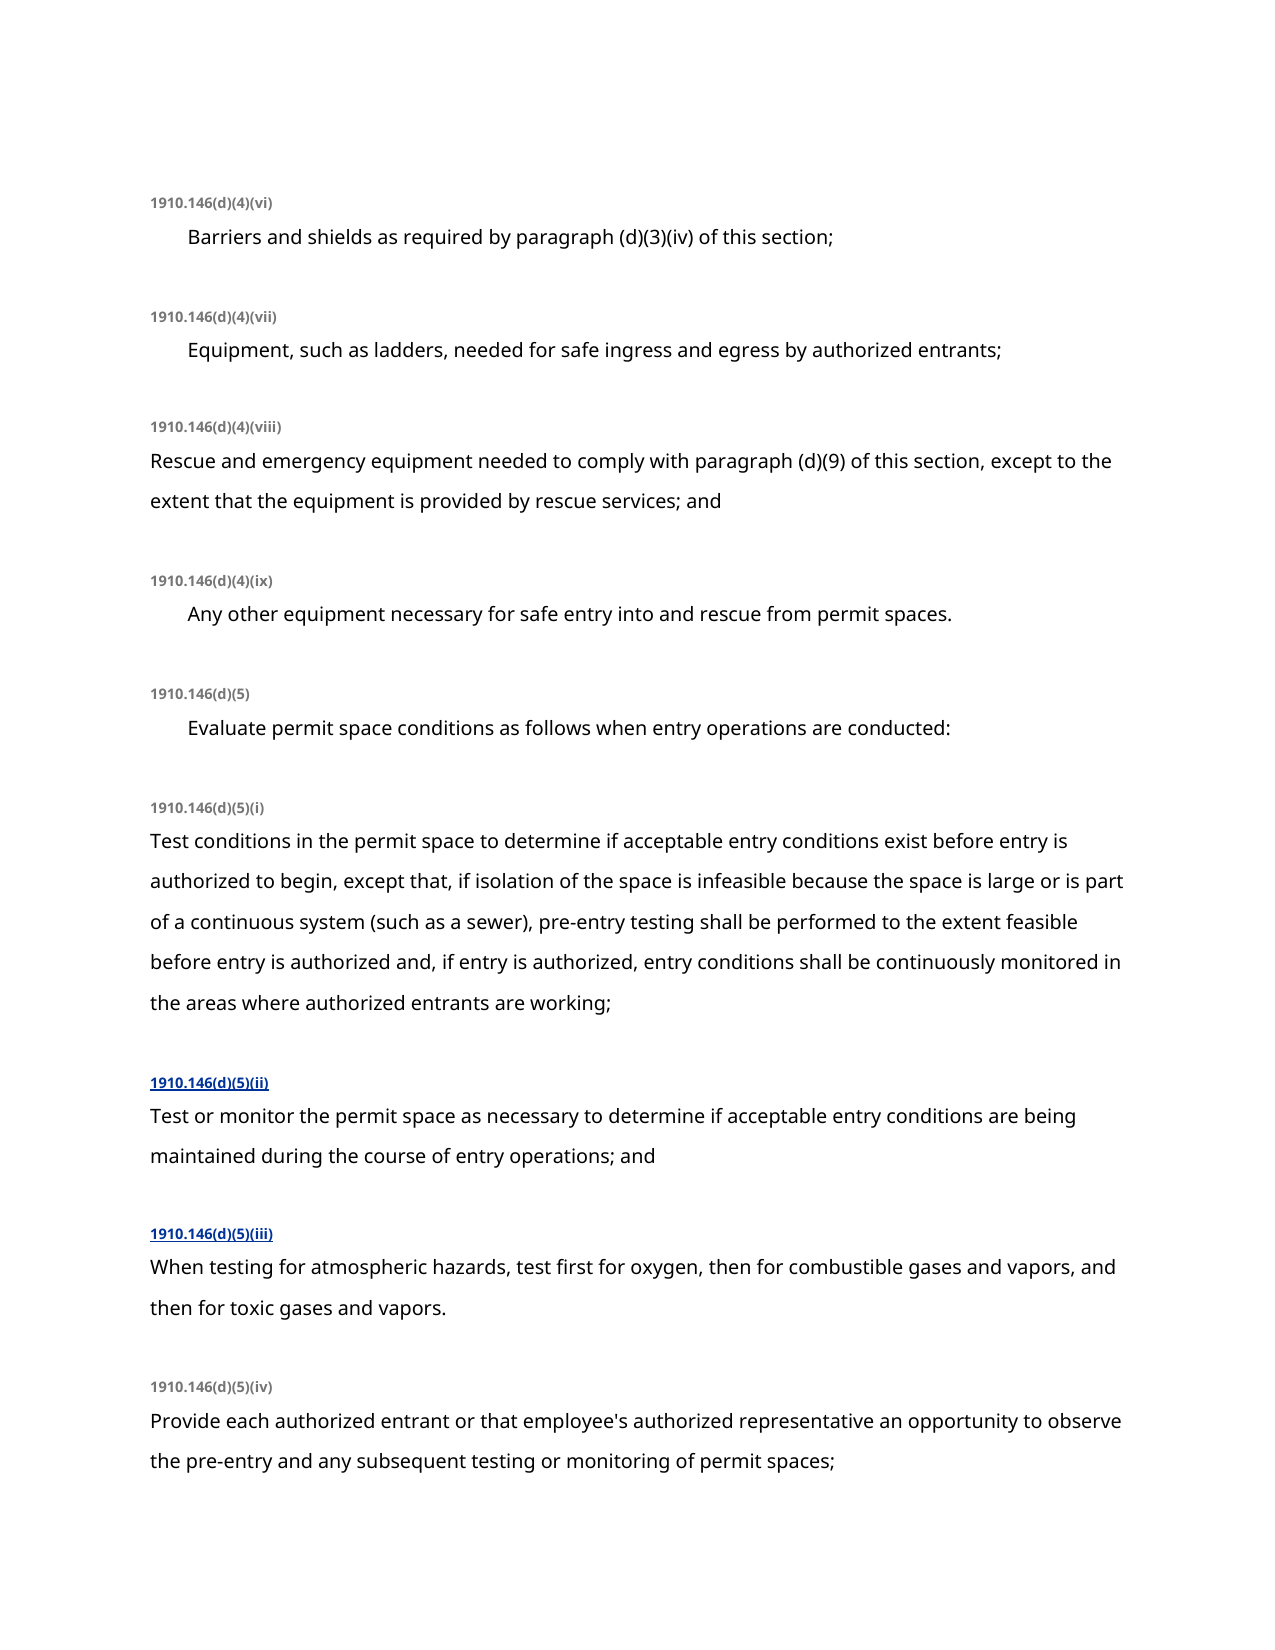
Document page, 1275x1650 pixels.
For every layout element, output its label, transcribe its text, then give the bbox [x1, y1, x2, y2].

text 1910.146(d)(4)(ix) [150, 571, 1125, 591]
text 1910.146(d)(5)(ii) [150, 1072, 1125, 1092]
text Barriers and shields as required by paragraph (d)(3)(iv) of this section; [150, 223, 1125, 250]
text Provide each authorized entrant or that employee's authorized representative an opportunity to observe the pre-entry and any subsequent testing or monitoring of permit spaces; [150, 1407, 1125, 1474]
text 1910.146(d)(5) [150, 684, 1125, 704]
text 1910.146(d)(4)(vi) [150, 193, 1125, 213]
text Evaluate permit space conditions as follows when entry operations are conducted: [150, 714, 1125, 741]
text 1910.146(d)(5)(iv) [150, 1377, 1125, 1397]
text Equipment, such as ladders, needed for safe ingress and egress by authorized entrants; [150, 336, 1125, 363]
text Any other equipment necessary for safe entry into and rescue from permit spaces. [150, 601, 1125, 628]
text 1910.146(d)(5)(i) [150, 797, 1125, 817]
text When testing for atmospheric hazards, test first for oxygen, then for combustible gases and vapors, and then for toxic gases and vapors. [150, 1253, 1125, 1321]
text Test conditions in the permit space to determine if acceptable entry conditions exist before entry is authorized to begin, except that, if isolation of the space is infeasible because the space is large or is part of a continuous system (such as a sewer), pre-entry testing shall be performed to the extent feasible before entry is authorized and, if entry is authorized, entry conditions shall be continuously monitored in the areas where authorized entrants are working; [150, 827, 1125, 1016]
text 1910.146(d)(4)(viii) [150, 417, 1125, 437]
text 1910.146(d)(5)(iii) [150, 1223, 1125, 1243]
text Rescue and emergency equipment needed to comply with paragraph (d)(9) of this section, except to the extent that the equipment is provided by rescue services; and [150, 447, 1125, 514]
text 1910.146(d)(4)(vii) [150, 306, 1125, 326]
text Test or monitor the permit space as necessary to determine if acceptable entry conditions are being maintained during the course of entry operations; and [150, 1102, 1125, 1170]
